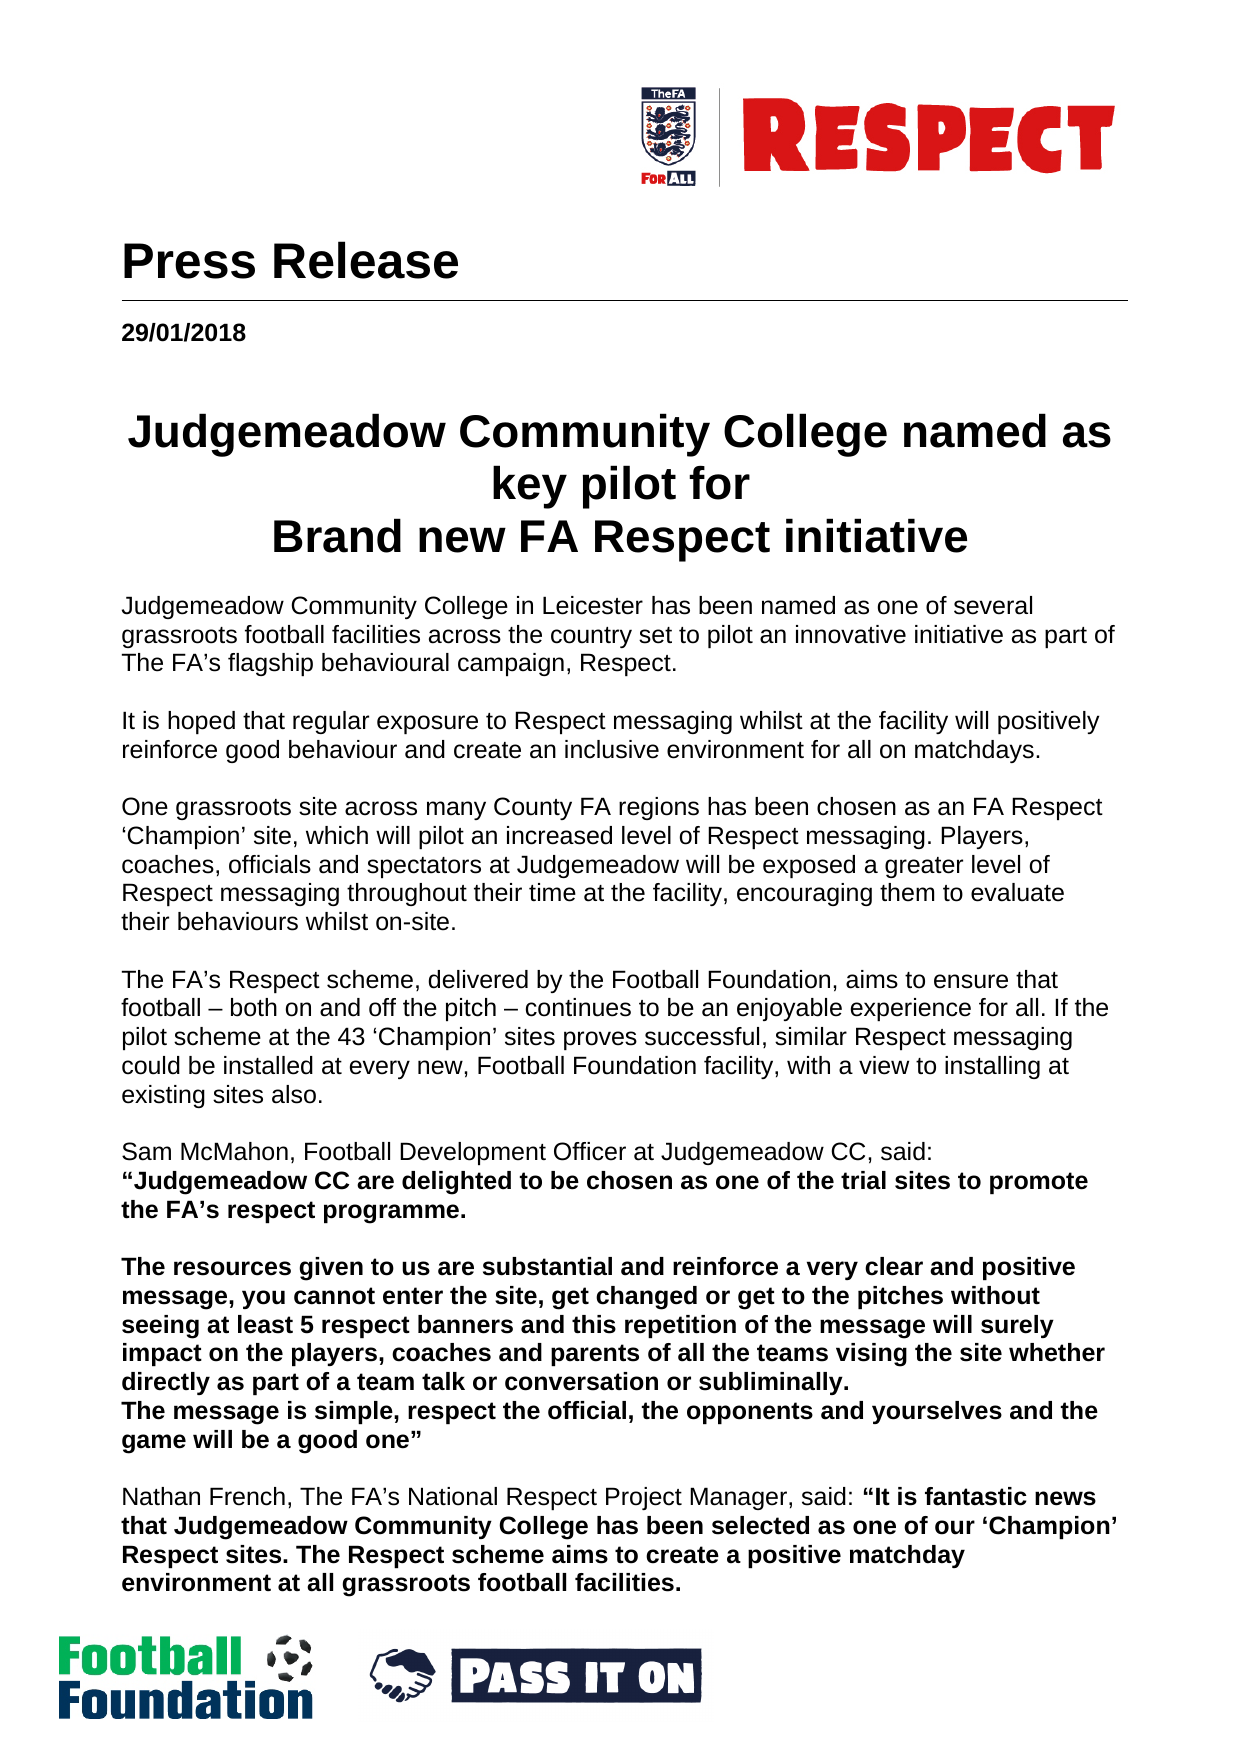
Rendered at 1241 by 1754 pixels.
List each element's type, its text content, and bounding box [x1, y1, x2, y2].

text 29/01/2018 [121, 318, 1119, 347]
text The FA’s Respect scheme, delivered by the Football Foundation, aims to ensure that football – both on and off the pitch – continues to be an enjoyable experience for all. If the pilot scheme at the 43 ‘Champion’ sites proves successful, similar Respect messaging could be installed at every new, Football Foundation facility, with a view to installing at existing sites also. [121, 965, 1119, 1108]
text Sam McMahon, Football Development Officer at Judgemeadow CC, said: “Judgemeadow CC are delighted to be chosen as one of the trial sites to promote the FA’s respect programme. [121, 1137, 1119, 1223]
text Judgemeadow Community College in Leicester has been named as one of several grassroots football facilities across the country set to pilot an innovative initiative as part of The FA’s flagship behavioural campaign, Respect. [121, 591, 1119, 677]
text Nathan French, The FA’s National Respect Project Manager, said: “It is fantastic news that Judgemeadow Community College has been selected as one of our ‘Champion’ Respect sites. The Respect scheme aims to create a positive matchday environment at all grassroots football facilities. [121, 1482, 1119, 1597]
picture [357, 1629, 714, 1722]
text Judgemeadow Community College named as key pilot for [121, 404, 1119, 509]
text The resources given to us are substantial and reinforce a very clear and positive message, you cannot enter the site, get changed or get to the pitches without seeing at least 5 respect banners and this repetition of the message will surely impact on the players, coaches and parents of all the teams vising the site whether directly as part of a team talk or conversation or subliminally. [121, 1252, 1119, 1396]
text It is hoped that regular exposure to Respect messaging whilst at the facility will positively reinforce good behaviour and create an inclusive environment for all on matchdays. [121, 706, 1119, 763]
text Brand new FA Respect initiative [121, 509, 1119, 562]
picture [59, 1634, 321, 1719]
text The message is simple, respect the official, the opponents and yourselves and the game will be a good one” [121, 1396, 1119, 1453]
text Press Release [121, 232, 1119, 289]
text One grassroots site across many County FA regions has been chosen as an FA Respect ‘Champion’ site, which will pilot an increased level of Respect messaging. Players, coaches, officials and spectators at Judgemeadow will be exposed a greater level of Respect messaging throughout their time at the facility, encouraging them to evaluate their behaviours whilst on-site. [121, 792, 1119, 936]
picture [555, 50, 1183, 222]
